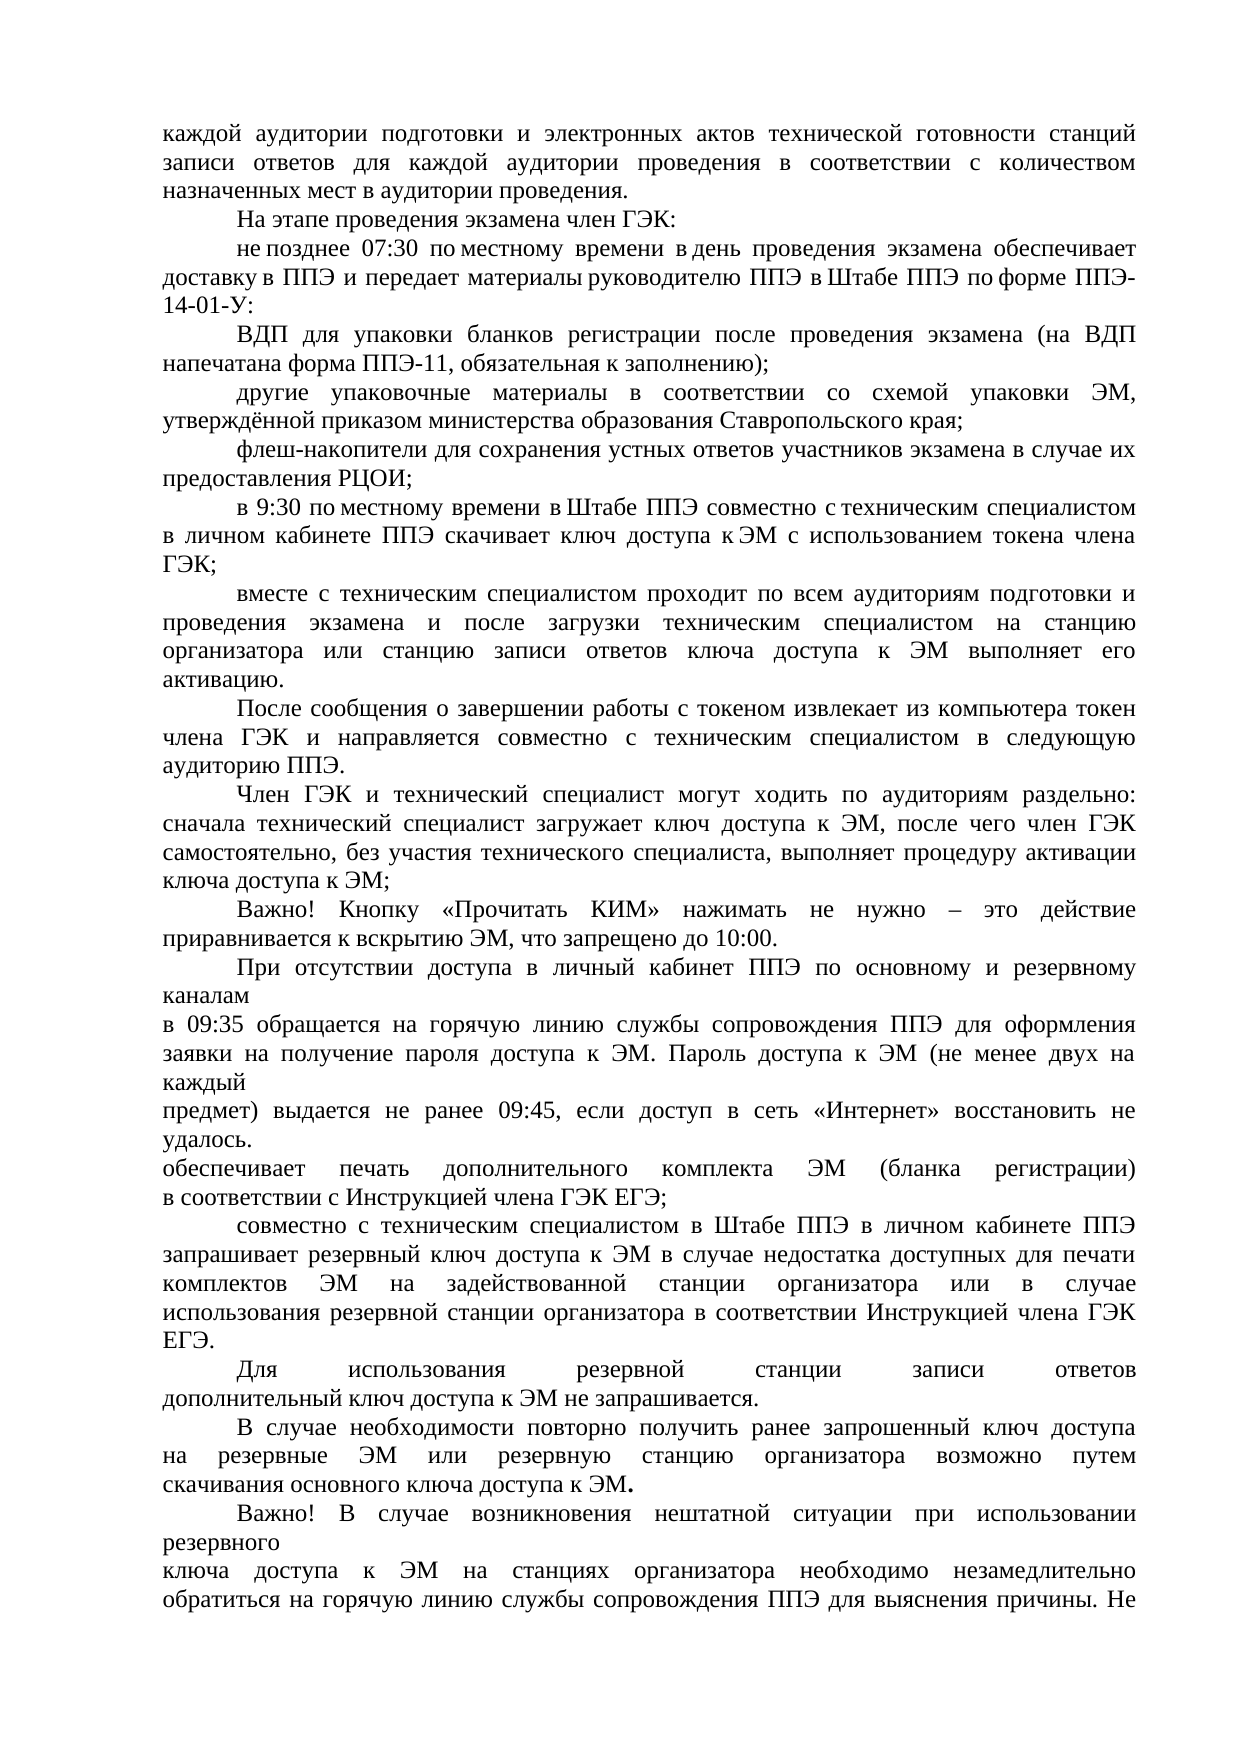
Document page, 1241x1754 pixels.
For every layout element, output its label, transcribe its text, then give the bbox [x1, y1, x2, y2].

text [162, 1498, 1137, 1613]
text не позднее 07:30 по местному времени в день проведения экзамена обеспечивает доставку в ППЭ и передает материалы руководителю ППЭ в Штабе ППЭ по форме ППЭ- 14-01-У: [162, 233, 1137, 319]
text в 9:30 по местному времени в Штабе ППЭ совместно с техническим специалистом в личном кабинете ППЭ скачивает ключ доступа к ЭМ с использованием токена члена ГЭК; [162, 492, 1137, 578]
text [162, 118, 1137, 204]
text Член ГЭК и технический специалист могут ходить по аудиториям раздельно: сначала технический специалист загружает ключ доступа к ЭМ, после чего член ГЭК самостоятельно, без участия технического специалиста, выполняет процедуру активации ключа доступа к ЭМ; [162, 779, 1137, 894]
text Важно! Кнопку «Прочитать КИМ» нажимать не нужно – это действие приравнивается к вскрытию ЭМ, что запрещено до 10:00. [162, 894, 1137, 952]
text ВДП для упаковки бланков регистрации после проведения экзамена (на ВДП напечатана форма ППЭ-11, обязательная к заполнению); [162, 319, 1137, 377]
text другие упаковочные материалы в соответствии со схемой упаковки ЭМ, утверждённой приказом министерства образования Ставропольского края; [162, 377, 1137, 434]
text В случае необходимости повторно получить ранее запрошенный ключ доступа на резервные ЭМ или резервную станцию организатора возможно путем скачивания основного ключа доступа к ЭМ. [162, 1412, 1137, 1498]
text При отсутствии доступа в личный кабинет ППЭ по основному и резервному каналам в 09:35 обращается на горячую линию службы сопровождения ППЭ для оформления заявки на получение пароля доступа к ЭМ. Пароль доступа к ЭМ (не менее двух на каждый предмет) выдается не ранее 09:45, если доступ в сеть «Интернет» восстановить не удалось. обеспечивает печать дополнительного комплекта ЭМ (бланка регистрации) в соответствии с Инструкцией члена ГЭК ЕГЭ; [162, 952, 1137, 1211]
text вместе с техническим специалистом проходит по всем аудиториям подготовки и проведения экзамена и после загрузки техническим специалистом на станцию организатора или станцию записи ответов ключа доступа к ЭМ выполняет его активацию. [162, 578, 1137, 693]
text На этапе проведения экзамена член ГЭК: [162, 204, 1137, 233]
text флеш-накопители для сохранения устных ответов участников экзамена в случае их предоставления РЦОИ; [162, 434, 1137, 492]
text Для использования резервной станции записи ответов дополнительный ключ доступа к ЭМ не запрашивается. [162, 1354, 1137, 1412]
text После сообщения о завершении работы с токеном извлекает из компьютера токен члена ГЭК и направляется совместно с техническим специалистом в следующую аудиторию ППЭ. [162, 693, 1137, 779]
text совместно с техническим специалистом в Штабе ППЭ в личном кабинете ППЭ запрашивает резервный ключ доступа к ЭМ в случае недостатка доступных для печати комплектов ЭМ на задействованной станции организатора или в случае использования резервной станции организатора в соответствии Инструкцией члена ГЭК ЕГЭ. [162, 1211, 1137, 1354]
